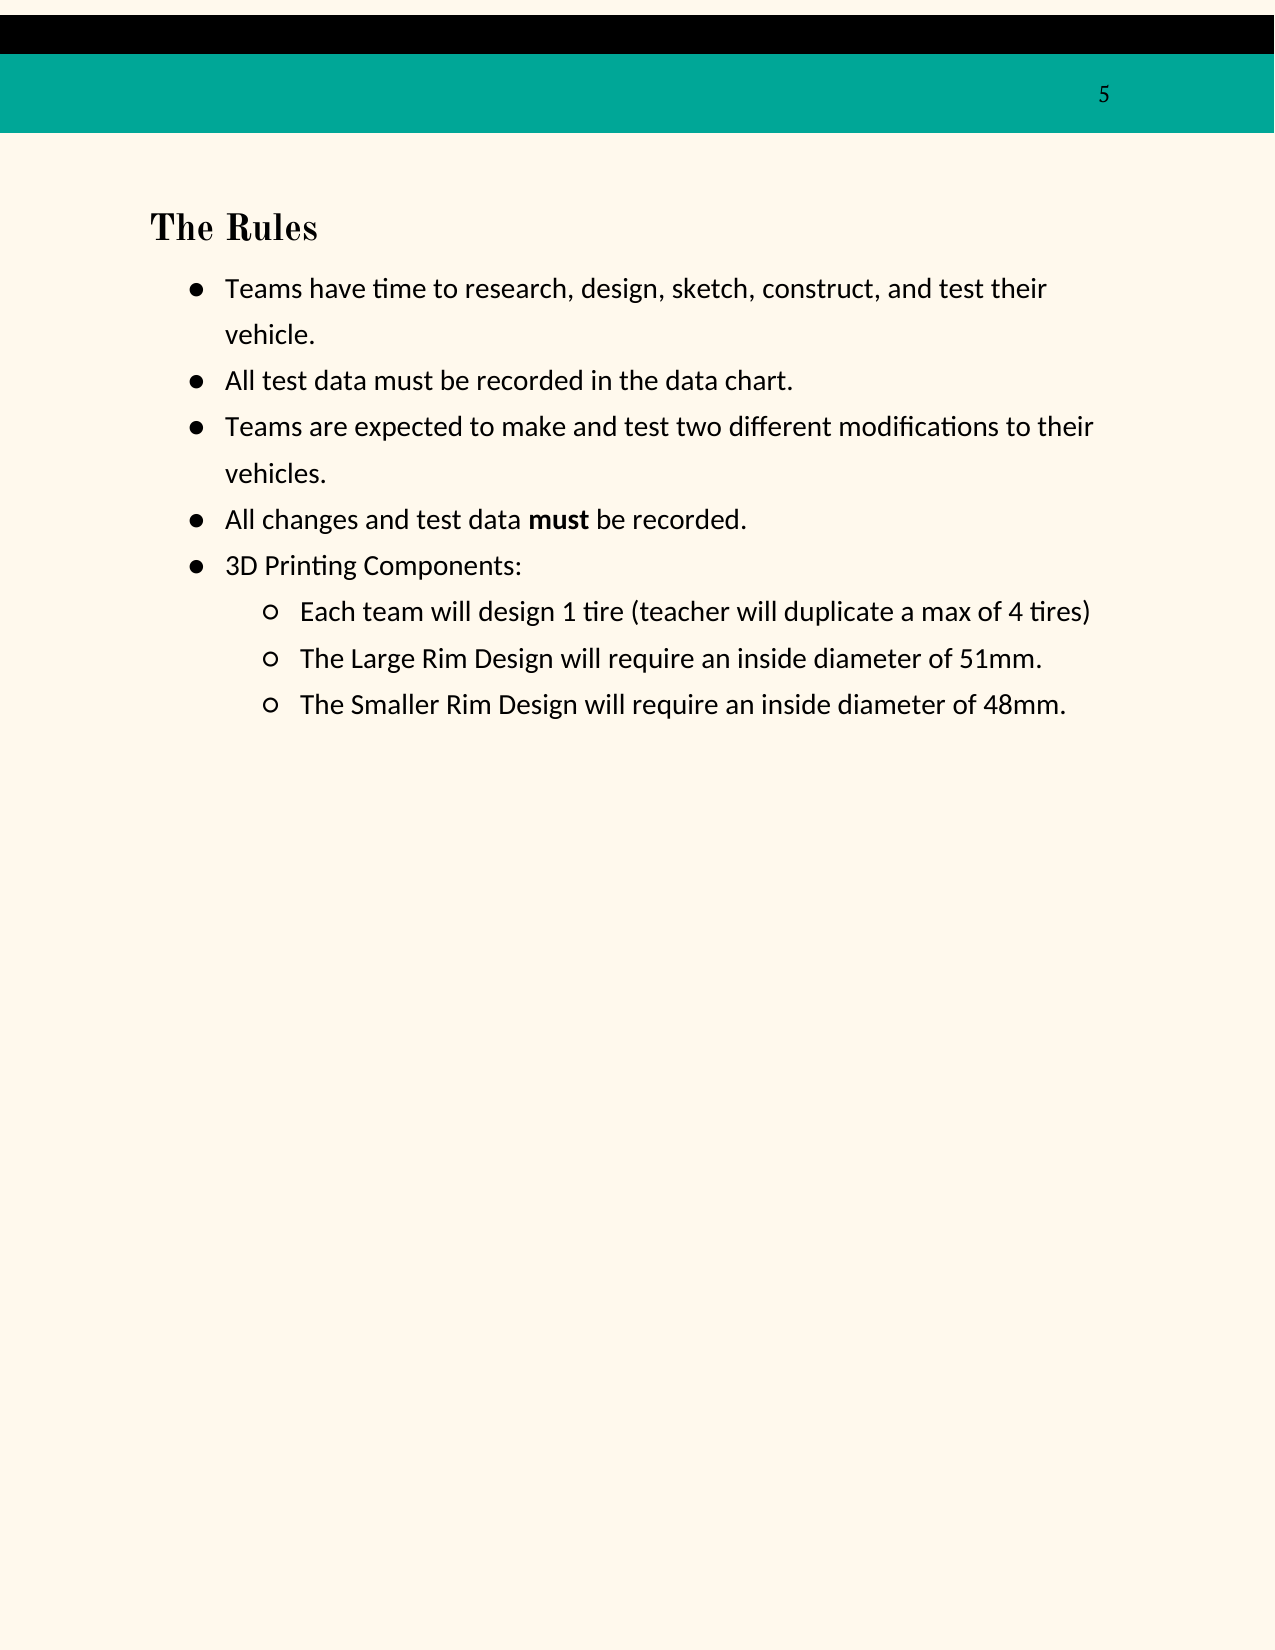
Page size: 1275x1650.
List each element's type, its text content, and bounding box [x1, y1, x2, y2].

list Each team will design 1 tire (teacher will duplicate a max of 4 tires) [262, 593, 1127, 629]
list Teams are expected to make and test two different modifications to their vehicles. [187, 408, 1127, 490]
list All test data must be recorded in the data chart. [187, 362, 1127, 398]
subtitle The Rules [148, 202, 1127, 249]
list The Large Rim Design will require an inside diameter of 51mm. [262, 640, 1127, 675]
list 3D Printing Components: [187, 547, 1127, 583]
list Teams have time to research, design, sketch, construct, and test their vehicle. [187, 270, 1127, 352]
list The Smaller Rim Design will require an inside diameter of 48mm. [262, 686, 1127, 722]
list All changes and test data must be recorded. [187, 501, 1127, 537]
